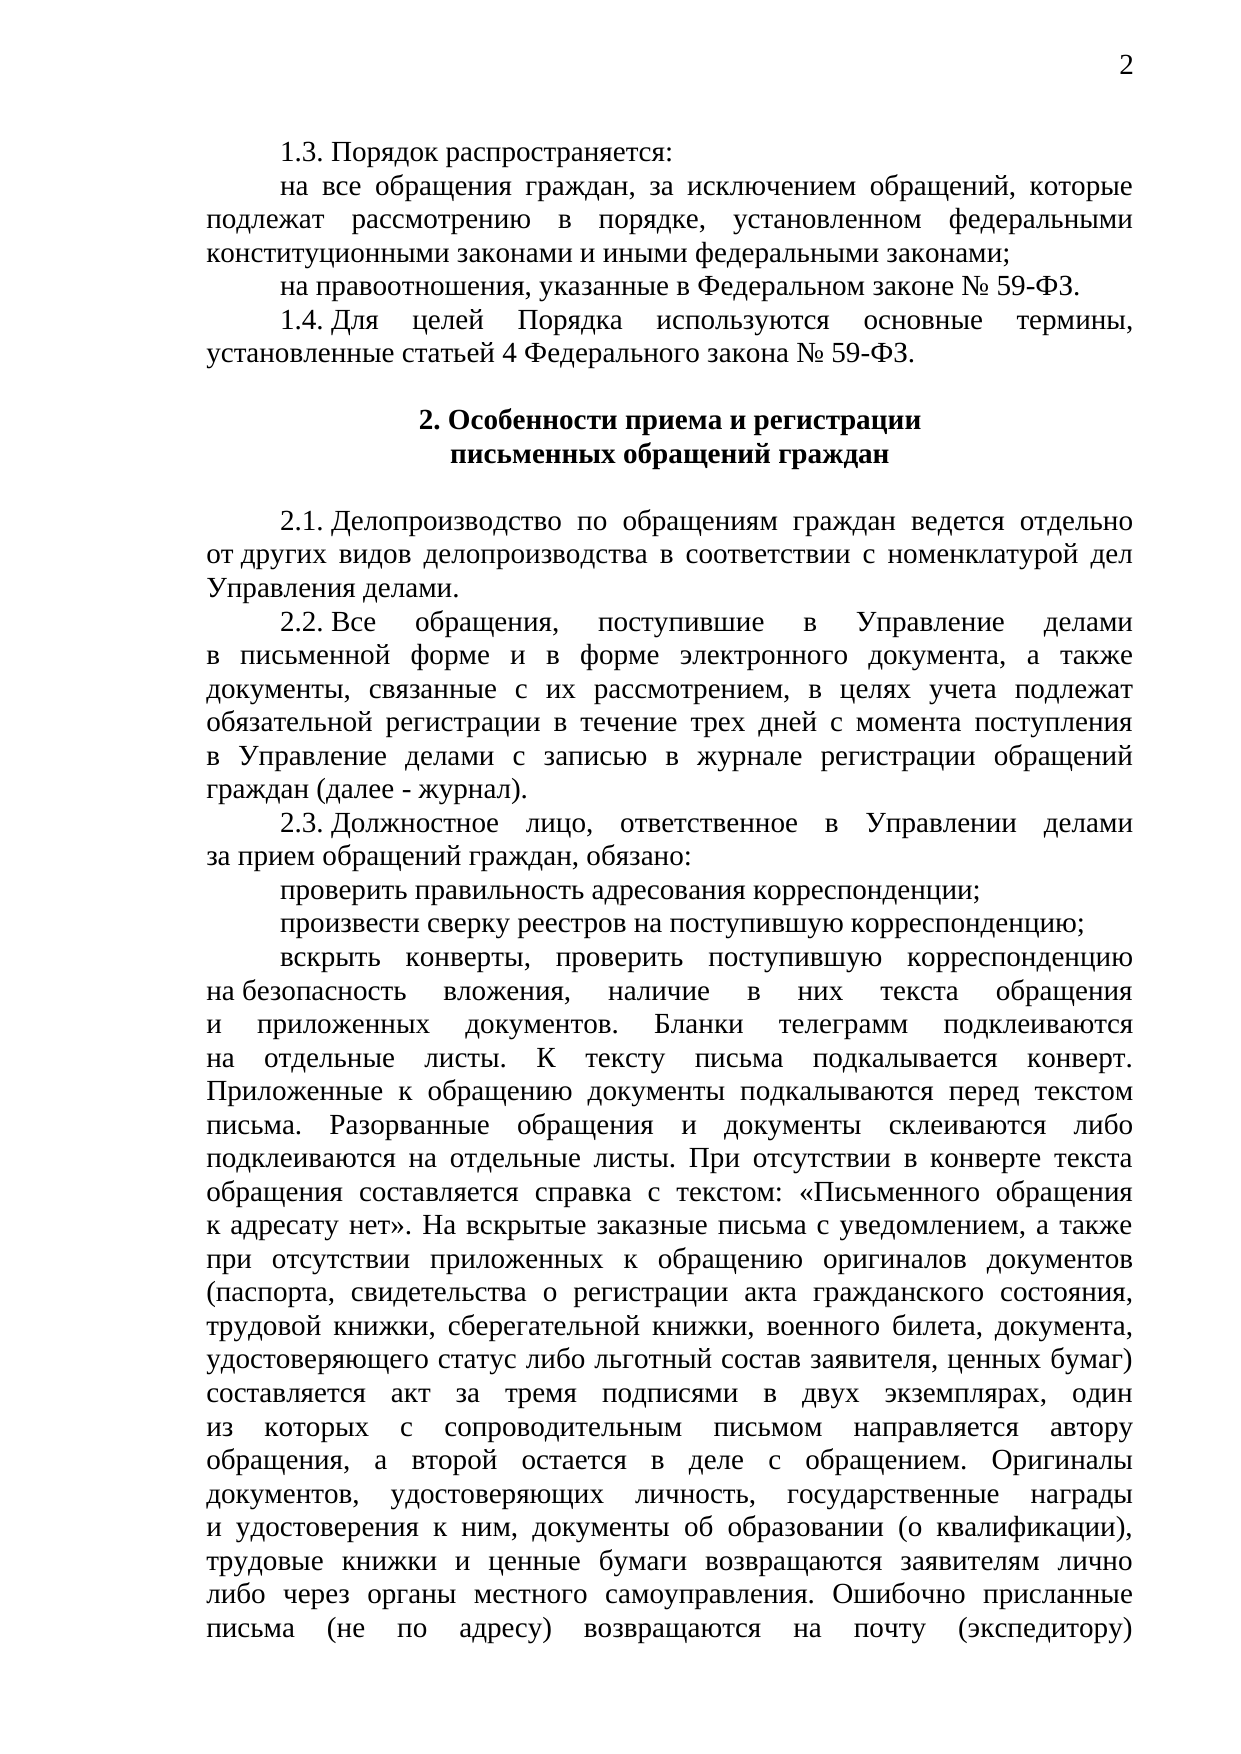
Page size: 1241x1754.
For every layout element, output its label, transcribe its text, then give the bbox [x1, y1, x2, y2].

text 1.3. Порядок распространяется: [206, 134, 1134, 168]
text 1.4. Для целей Порядка используются основные термины, установленные статьей 4 Федерального закона № 59-ФЗ. [206, 302, 1134, 369]
text на все обращения граждан, за исключением обращений, которые подлежат рассмотрению в порядке, установленном федеральными конституционными законами и иными федеральными законами; [206, 168, 1134, 268]
text произвести сверку реестров на поступившую корреспонденцию; [206, 906, 1134, 939]
text проверить правильность адресования корреспонденции; [206, 872, 1134, 906]
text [206, 939, 1134, 1643]
text 2.3. Должностное лицо, ответственное в Управлении делами за прием обращений граждан, обязано: [206, 805, 1134, 872]
text 2. Особенности приема и регистрации письменных обращений граждан [206, 402, 1134, 469]
text 2.2. Все обращения, поступившие в Управление делами в письменной форме и в форме электронного документа, а также документы, связанные с их рассмотрением, в целях учета подлежат обязательной регистрации в течение трех дней с момента поступления в Управление делами с записью в журнале регистрации обращений граждан (далее - журнал). [206, 604, 1134, 805]
text на правоотношения, указанные в Федеральном законе № 59-ФЗ. [206, 268, 1134, 302]
text 2.1. Делопроизводство по обращениям граждан ведется отдельно от других видов делопроизводства в соответствии с номенклатурой дел Управления делами. [206, 503, 1134, 604]
